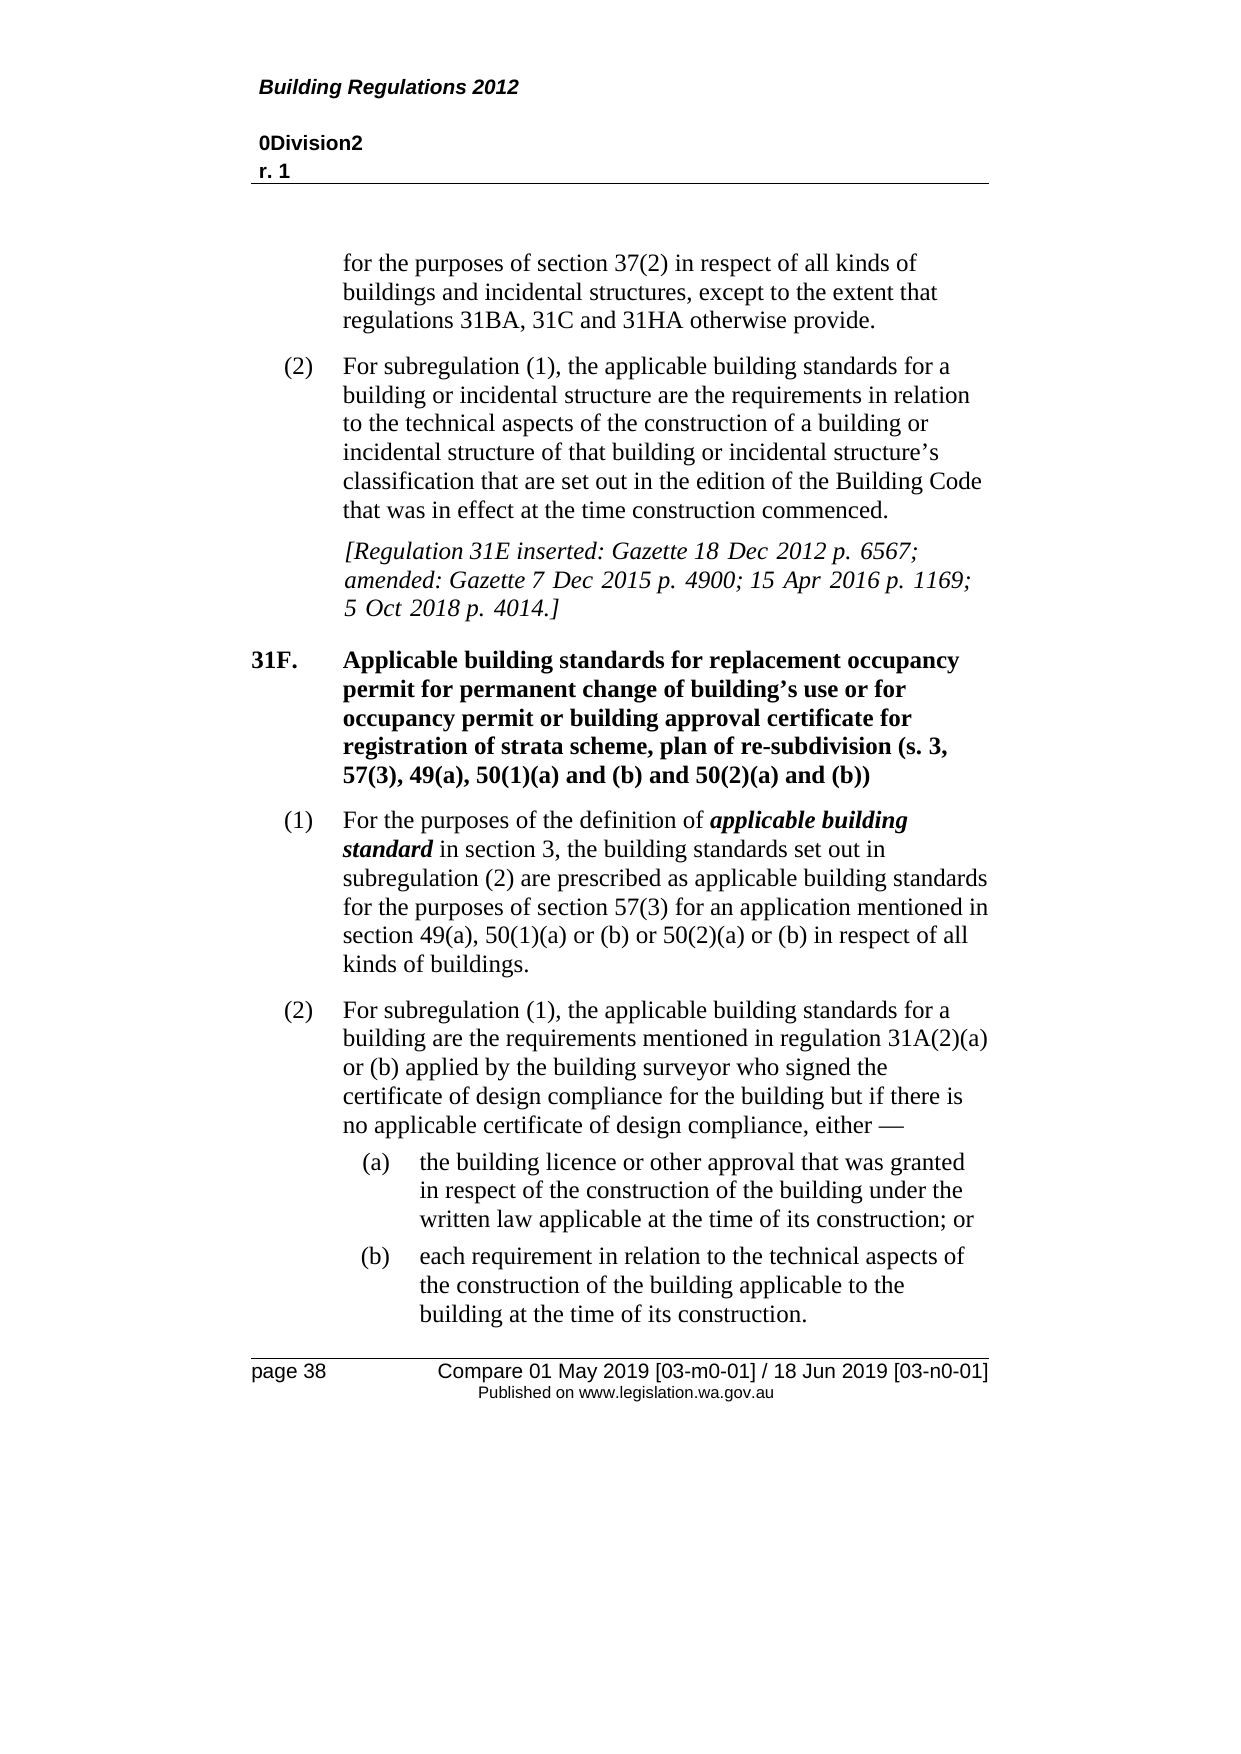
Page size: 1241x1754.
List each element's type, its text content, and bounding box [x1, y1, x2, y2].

text [Regulation 31E inserted: Gazette 18 Dec 2012 p. 6567; amended: Gazette 7 Dec 2015 p. 4900; 15 Apr 2016 p. 1169; 5 Oct 2018 p. 4014.] [251, 536, 989, 622]
text (1) For the purposes of the definition of applicable building standard in section 3, the building standards set out in subregulation (2) are prescribed as applicable building standards for the purposes of section 57(3) for an application mentioned in section 49(a), 50(1)(a) or (b) or 50(2)(a) or (b) in respect of all kinds of buildings. [251, 806, 989, 978]
text (2) For subregulation (1), the applicable building standards for a building are the requirements mentioned in regulation 31A(2)(a) or (b) applied by the building surveyor who signed the certificate of design compliance for the building but if there is no applicable certificate of design compliance, either — [251, 995, 989, 1138]
text (b) each requirement in relation to the technical aspects of the construction of the building applicable to the building at the time of its construction. [251, 1241, 989, 1328]
text (a) the building licence or other approval that was granted in respect of the construction of the building under the written law applicable at the time of its construction; or [251, 1147, 989, 1233]
subtitle 31F. Applicable building standards for replacement occupancy permit for permanent change of building’s use or for occupancy permit or building approval certificate for registration of strata scheme, plan of re-subdivision (s. 3, 57(3), 49(a), 50(1)(a) and (b) and 50(2)(a) and (b)) [251, 645, 989, 789]
text (2) For subregulation (1), the applicable building standards for a building or incidental structure are the requirements in relation to the technical aspects of the construction of a building or incidental structure of that building or incidental structure’s classification that are set out in the edition of the Building Code that was in effect at the time construction commenced. [251, 351, 989, 523]
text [251, 248, 989, 334]
